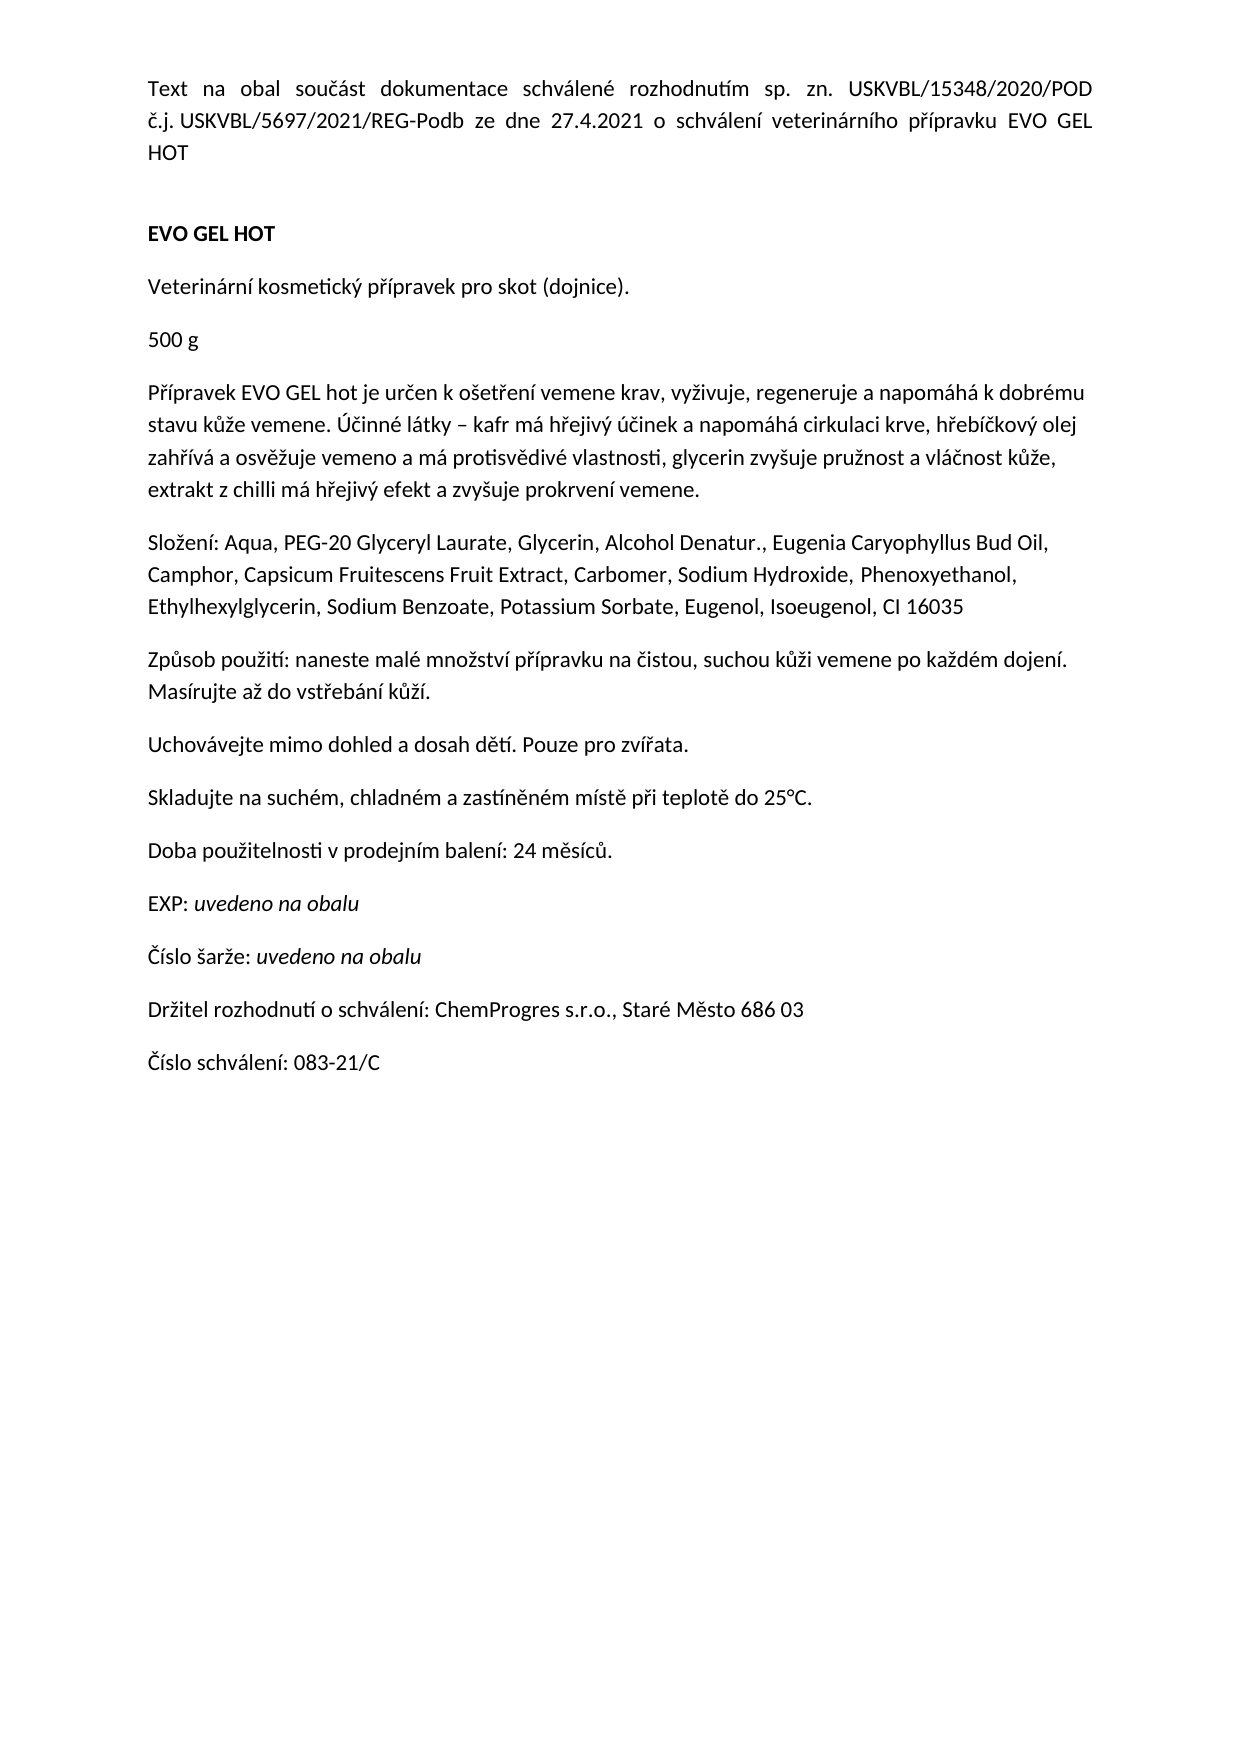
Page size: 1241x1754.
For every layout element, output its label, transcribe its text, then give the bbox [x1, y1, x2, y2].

text Doba použitelnosti v prodejním balení: 24 měsíců. [148, 836, 1093, 864]
text Držitel rozhodnutí o schválení: ChemProgres s.r.o., Staré Město 686 03 [148, 996, 1093, 1023]
text 500 g [148, 325, 1093, 353]
text Skladujte na suchém, chladném a zastíněném místě při teplotě do 25°C. [148, 783, 1093, 811]
text Číslo šarže: uvedeno na obalu [148, 942, 1093, 971]
text Číslo schválení: 083-21/C [148, 1048, 1093, 1077]
text Přípravek EVO GEL hot je určen k ošetření vemene krav, vyživuje, regeneruje a napomáhá k dobrému stavu kůže vemene. Účinné látky – kafr má hřejivý účinek a napomáhá cirkulaci krve, hřebíčkový olej zahřívá a osvěžuje vemeno a má protisvědivé vlastnosti, glycerin zvyšuje pružnost a vláčnost kůže, extrakt z chilli má hřejivý efekt a zvyšuje prokrvení vemene. [148, 378, 1093, 503]
text EXP: uvedeno na obalu [148, 889, 1093, 917]
text EVO GEL HOT [148, 219, 1093, 247]
text Složení: Aqua, PEG-20 Glyceryl Laurate, Glycerin, Alcohol Denatur., Eugenia Caryophyllus Bud Oil, Camphor, Capsicum Fruitescens Fruit Extract, Carbomer, Sodium Hydroxide, Phenoxyethanol, Ethylhexylglycerin, Sodium Benzoate, Potassium Sorbate, Eugenol, Isoeugenol, CI 16035 [148, 528, 1093, 620]
text Veterinární kosmetický přípravek pro skot (dojnice). [148, 272, 1093, 300]
text Uchovávejte mimo dohled a dosah dětí. Pouze pro zvířata. [148, 730, 1093, 758]
text Způsob použití: naneste malé množství přípravku na čistou, suchou kůži vemene po každém dojení. Masírujte až do vstřebání kůží. [148, 645, 1093, 705]
